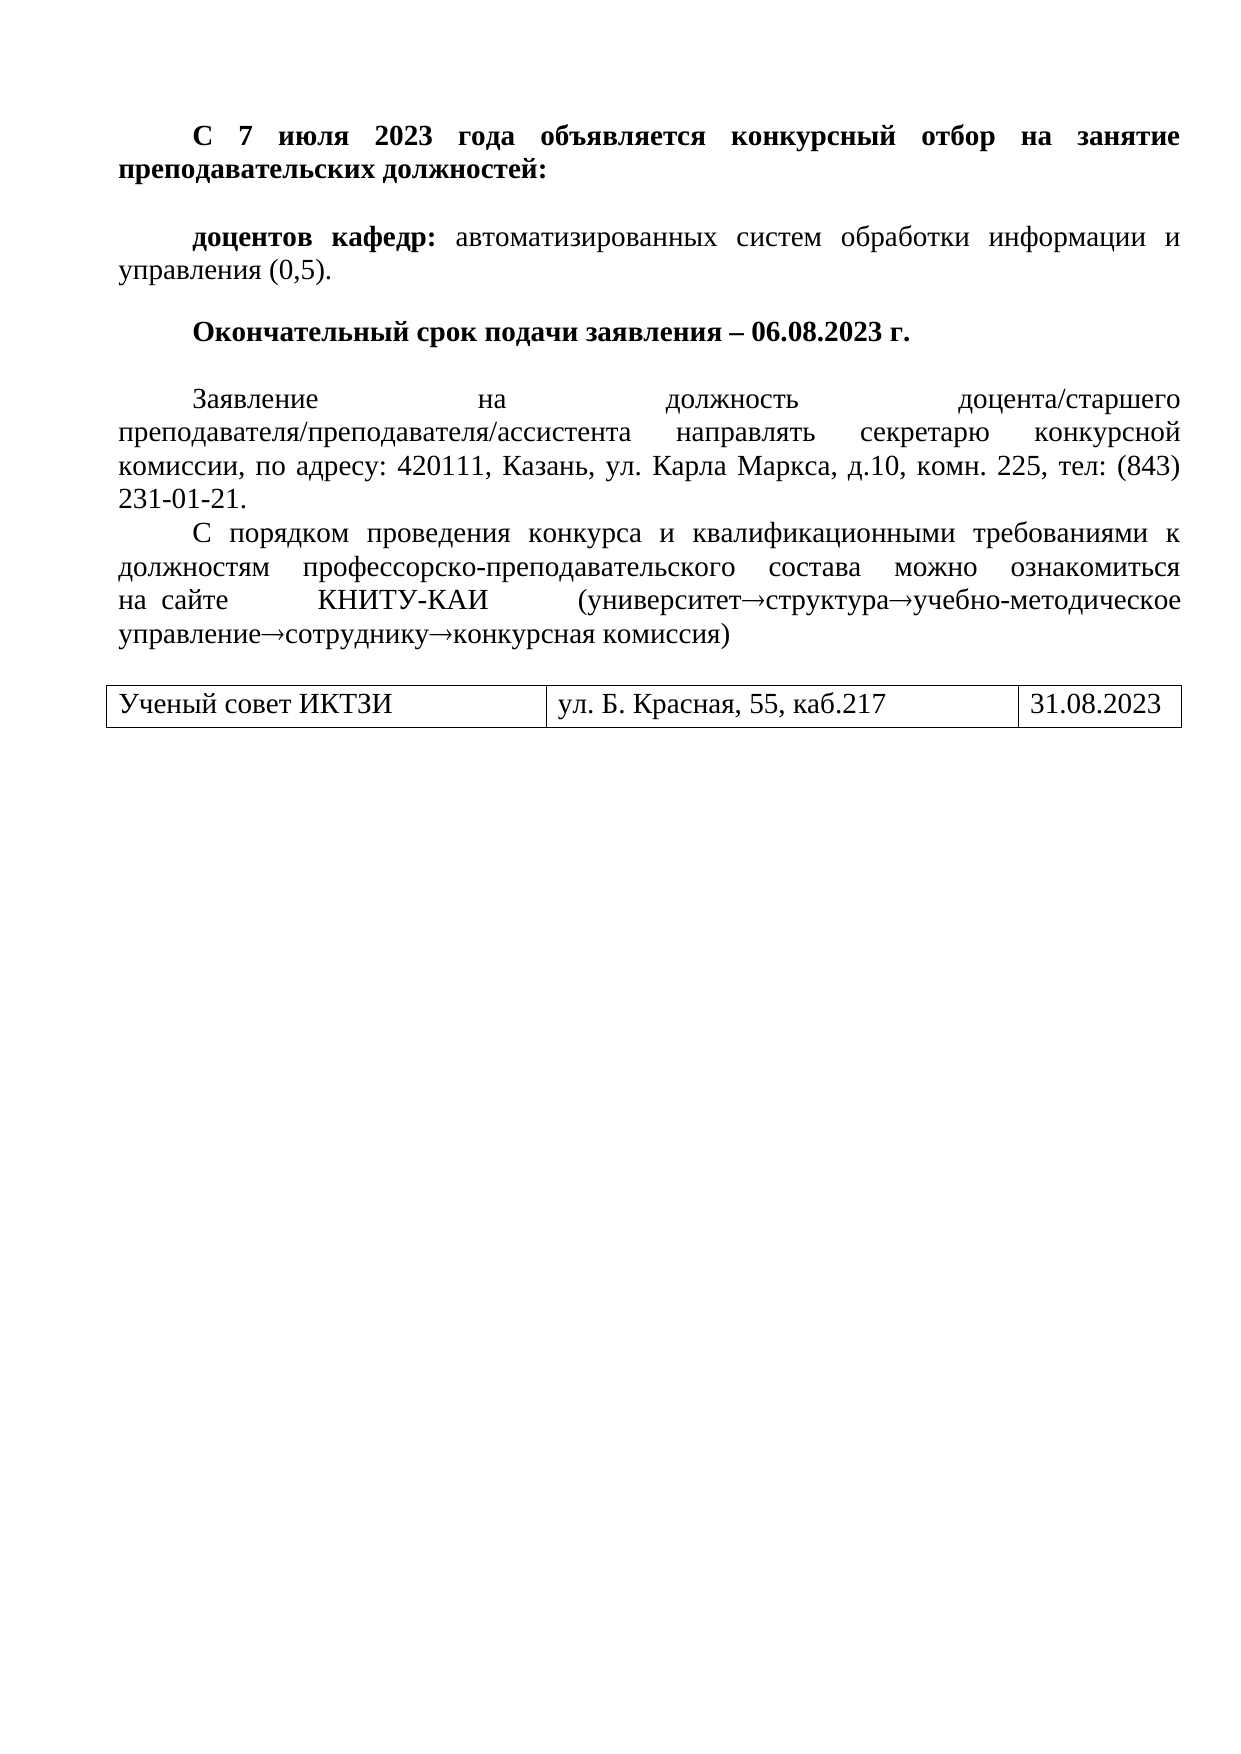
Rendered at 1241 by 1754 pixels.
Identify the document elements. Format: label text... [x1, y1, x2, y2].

text С 7 июля 2023 года объявляется конкурсный отбор на занятие преподавательских должностей: [118, 118, 1181, 185]
table_header 31.08.2023 [1019, 686, 1181, 727]
text Окончательный срок подачи заявления – 06.08.2023 г. [118, 314, 1181, 347]
text С порядком проведения конкурса и квалификационными требованиями к должностям профессорско-преподавательского состава можно ознакомиться на сайте КНИТУ-КАИ (университетструктураучебно-методическое управлениесотрудникуконкурсная комиссия) [118, 515, 1181, 649]
table_header Ученый совет ИКТЗИ [107, 686, 546, 727]
table_header ул. Б. Красная, 55, каб.217 [547, 686, 1018, 727]
text Заявление на должность доцента/старшего преподавателя/преподавателя/ассистента направлять секретарю конкурсной комиссии, по адресу: 420111, Казань, ул. Карла Маркса, д.10, комн. 225, тел: (843) 231-01-21. [118, 381, 1181, 515]
text доцентов кафедр: автоматизированных систем обработки информации и управления (0,5). [118, 219, 1181, 286]
